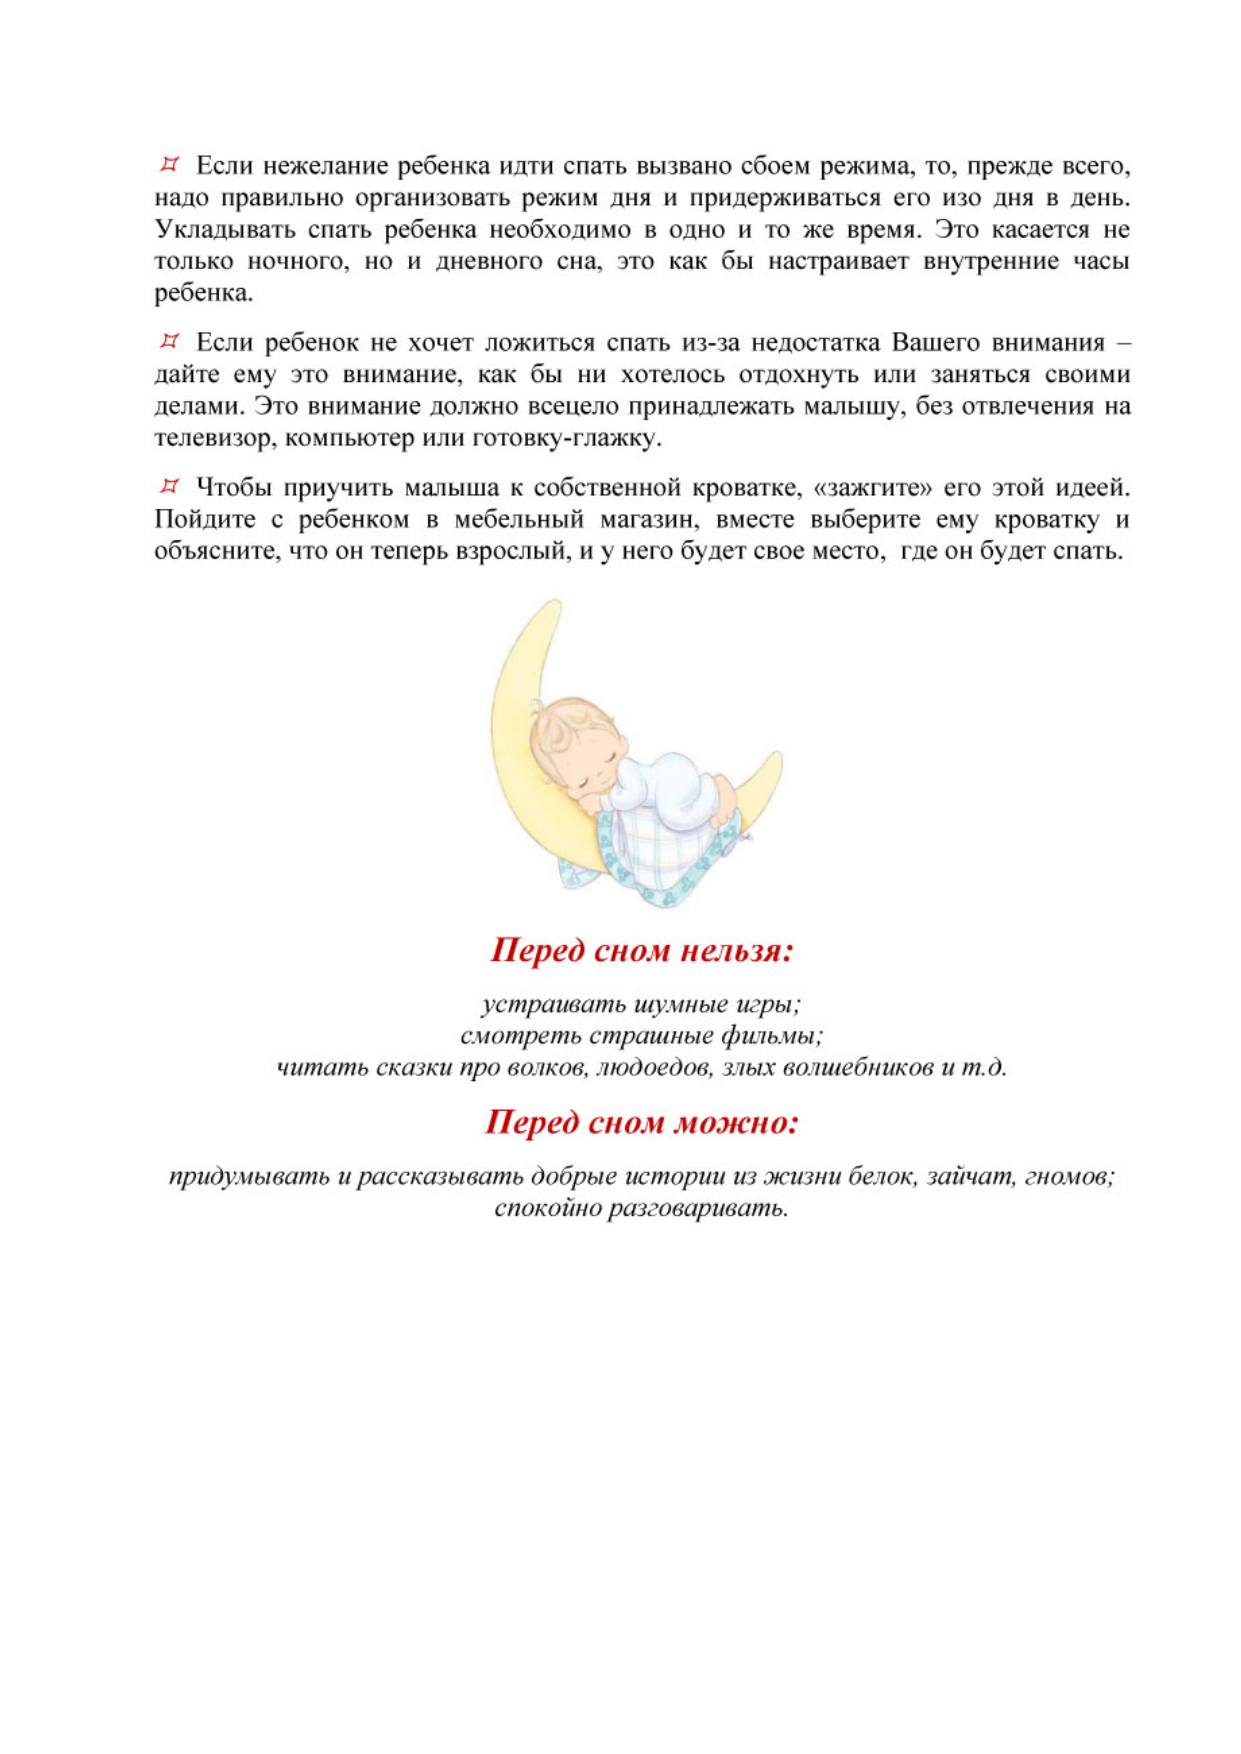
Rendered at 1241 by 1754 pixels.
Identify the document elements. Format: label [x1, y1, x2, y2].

picture [118, 126, 1197, 1609]
